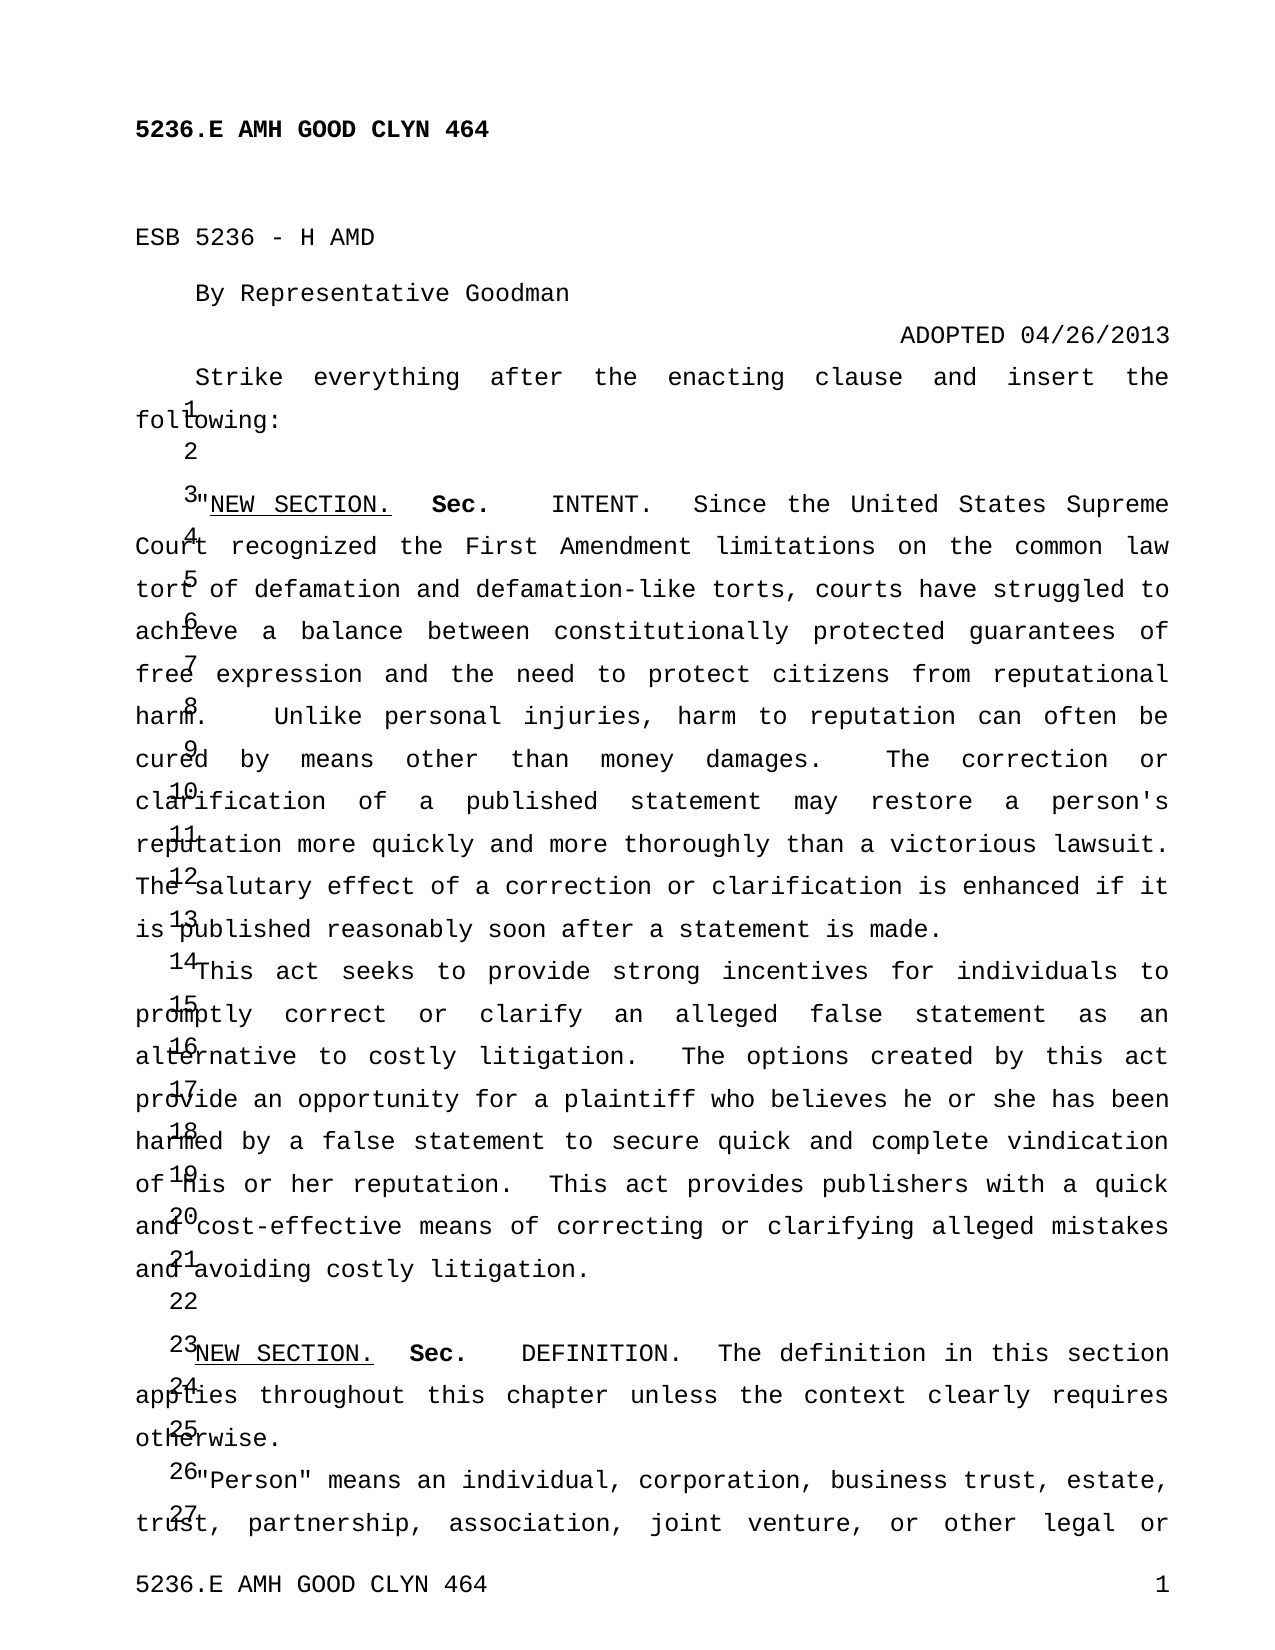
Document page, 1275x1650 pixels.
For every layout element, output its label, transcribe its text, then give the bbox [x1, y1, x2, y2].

text "NEW SECTION. Sec. INTENT. Since the United States Supreme Court recognized the First Amendment limitations on the common law tort of defamation and defamation-like torts, courts have struggled to achieve a balance between constitutionally protected guarantees of free expression and the need to protect citizens from reputational harm. Unlike personal injuries, harm to reputation can often be cured by means other than money damages. The correction or clarification of a published statement may restore a person's reputation more quickly and more thoroughly than a victorious lawsuit. The salutary effect of a correction or clarification is enhanced if it is published reasonably soon after a statement is made. [135, 478, 1170, 946]
text Strike everything after the enacting clause and insert the following: [135, 352, 1170, 437]
text - [135, 224, 1170, 281]
text NEW SECTION. Sec. DEFINITION. The definition in this section applies throughout this chapter unless the context clearly requires otherwise. [135, 1327, 1170, 1455]
text This act seeks to provide strong incentives for individuals to promptly correct or clarify an alleged false statement as an alternative to costly litigation. The options created by this act provide an opportunity for a plaintiff who believes he or she has been harmed by a false statement to secure quick and complete vindication of his or her reputation. This act provides publishers with a quick and cost-effective means of correcting or clarifying alleged mistakes and avoiding costly litigation. [135, 946, 1170, 1286]
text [135, 1455, 1170, 1540]
